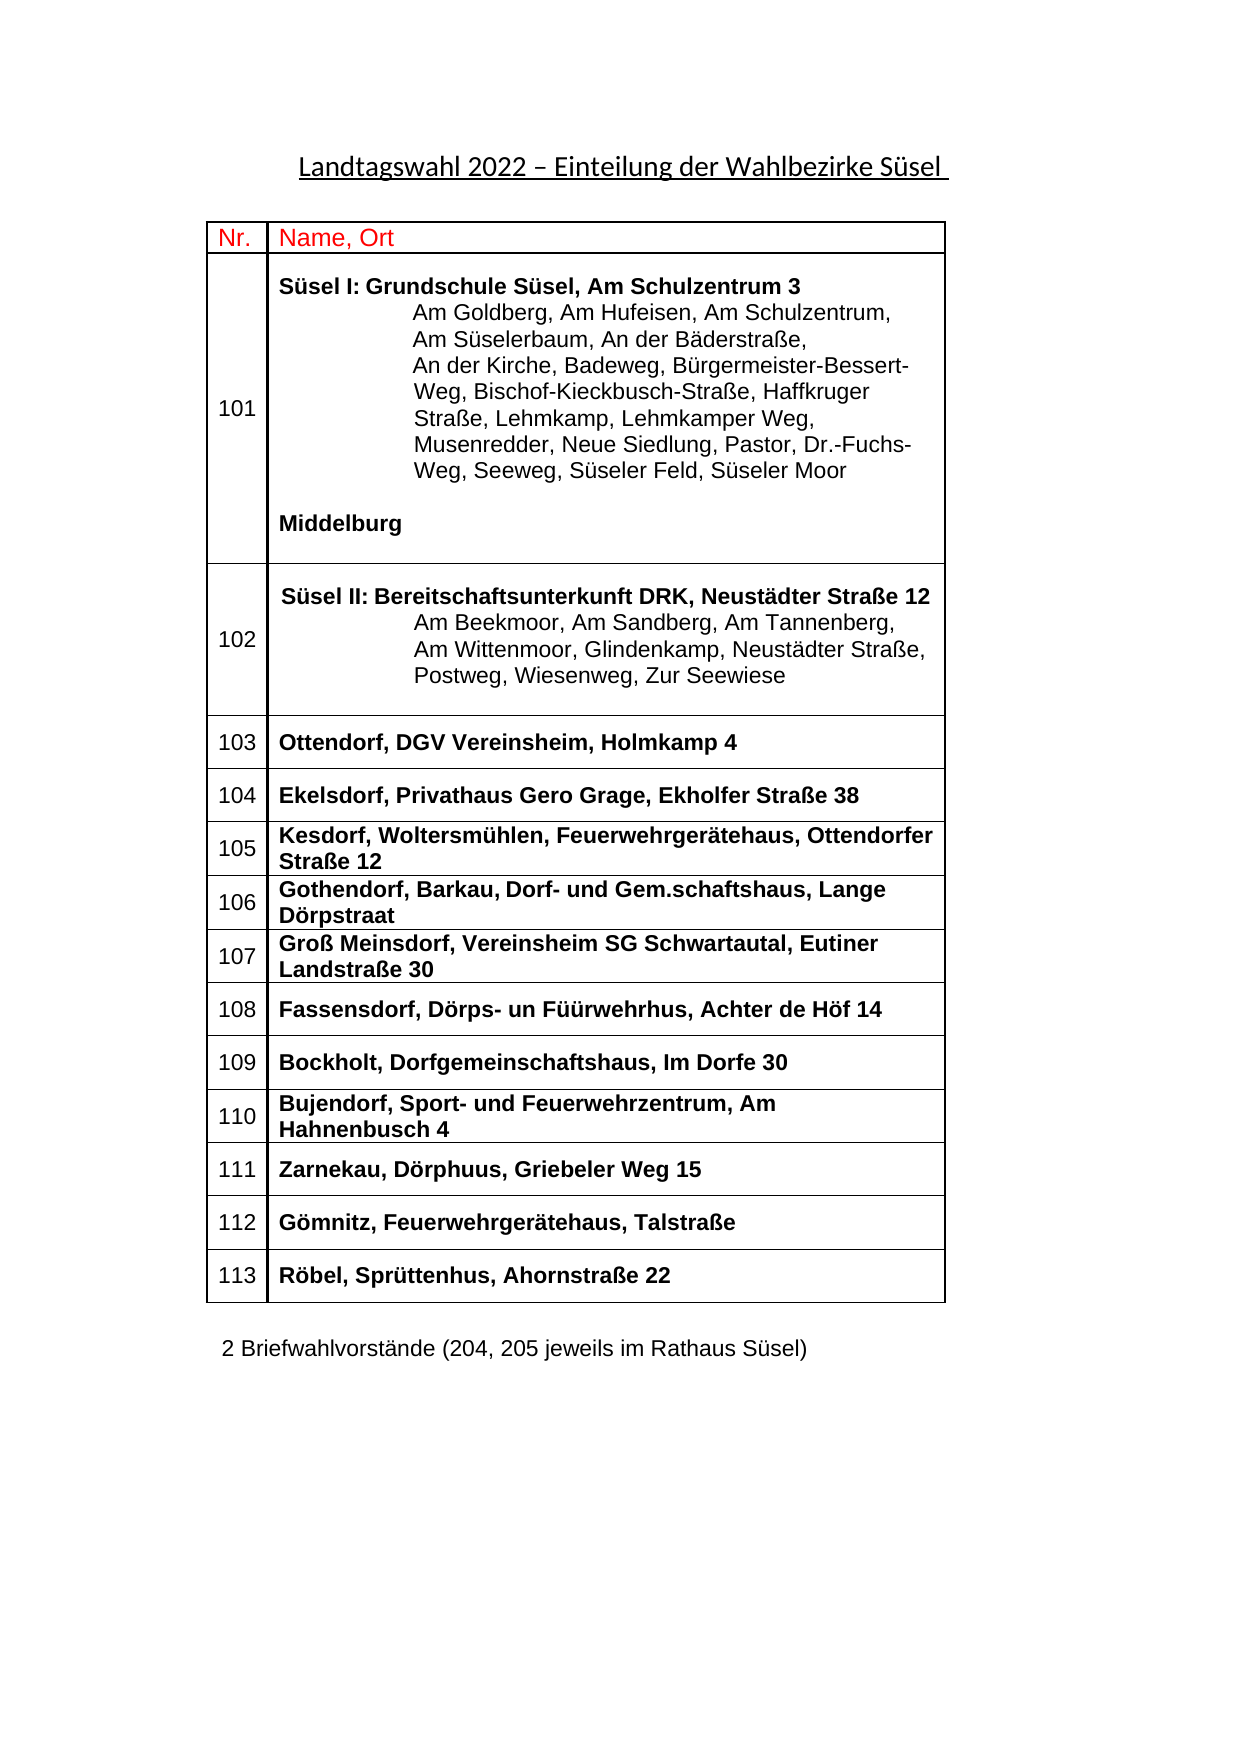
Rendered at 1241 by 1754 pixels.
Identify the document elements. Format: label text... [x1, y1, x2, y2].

table_cell Bujendorf, Sport- und Feuerwehrzentrum, Am Hahnenbusch 4 [269, 1090, 944, 1142]
table_cell Groß Meinsdorf, Vereinsheim SG Schwartautal, Eutiner Landstraße 30 [269, 930, 944, 982]
table_cell 105 [208, 822, 266, 875]
table_cell Gothendorf, Barkau, Dorf- und Gem.schaftshaus, Lange Dörpstraat [269, 876, 944, 928]
table_cell 103 [208, 716, 266, 768]
table_cell Süsel I: Grundschule Süsel, Am Schulzentrum 3 Am Goldberg, Am Hufeisen, Am Schulzentrum, Am Süselerbaum, An der Bäderstraße, An der Kirche, Badeweg, Bürgermeister-Bessert-Weg, Bischof-Kieckbusch-Straße, Haffkruger Straße, Lehmkamp, Lehmkamper Weg, Musenredder, Neue Siedlung, Pastor, Dr.-Fuchs-Weg, Seeweg, Süseler Feld, Süseler Moor Middelburg [269, 254, 944, 563]
table_cell 113 [208, 1250, 266, 1302]
table_cell 108 [208, 983, 266, 1035]
table_cell 111 [208, 1143, 266, 1195]
table_cell Gömnitz, Feuerwehrgerätehaus, Talstraße [269, 1196, 944, 1248]
table_header Name, Ort [269, 223, 944, 252]
table_header Nr. [208, 223, 266, 252]
table_cell Ottendorf, DGV Vereinsheim, Holmkamp 4 [269, 716, 944, 768]
table_cell 112 [208, 1196, 266, 1248]
table_cell Kesdorf, Woltersmühlen, Feuerwehrgerätehaus, Ottendorfer Straße 12 [269, 822, 944, 875]
table_cell Bockholt, Dorfgemeinschaftshaus, Im Dorfe 30 [269, 1036, 944, 1088]
table_cell 102 [208, 564, 266, 715]
text Landtagswahl 2022 – Einteilung der Wahlbezirke Süsel [148, 148, 1093, 183]
table_cell 109 [208, 1036, 266, 1088]
table_cell 107 [208, 930, 266, 982]
table_cell 104 [208, 769, 266, 821]
table_cell Süsel II: Bereitschaftsunterkunft DRK, Neustädter Straße 12 Am Beekmoor, Am Sandberg, Am Tannenberg, Am Wittenmoor, Glindenkamp, Neustädter Straße, Postweg, Wiesenweg, Zur Seewiese [269, 564, 944, 715]
table_cell 110 [208, 1090, 266, 1142]
table_cell Fassensdorf, Dörps- un Füürwehrhus, Achter de Höf 14 [269, 983, 944, 1035]
table_cell Röbel, Sprüttenhus, Ahornstraße 22 [269, 1250, 944, 1302]
table_cell Zarnekau, Dörphuus, Griebeler Weg 15 [269, 1143, 944, 1195]
table_cell 106 [208, 876, 266, 928]
table_cell 101 [208, 254, 266, 563]
table_cell Ekelsdorf, Privathaus Gero Grage, Ekholfer Straße 38 [269, 769, 944, 821]
text 2 Briefwahlvorstände (204, 205 jeweils im Rathaus Süsel) [148, 1335, 1093, 1361]
